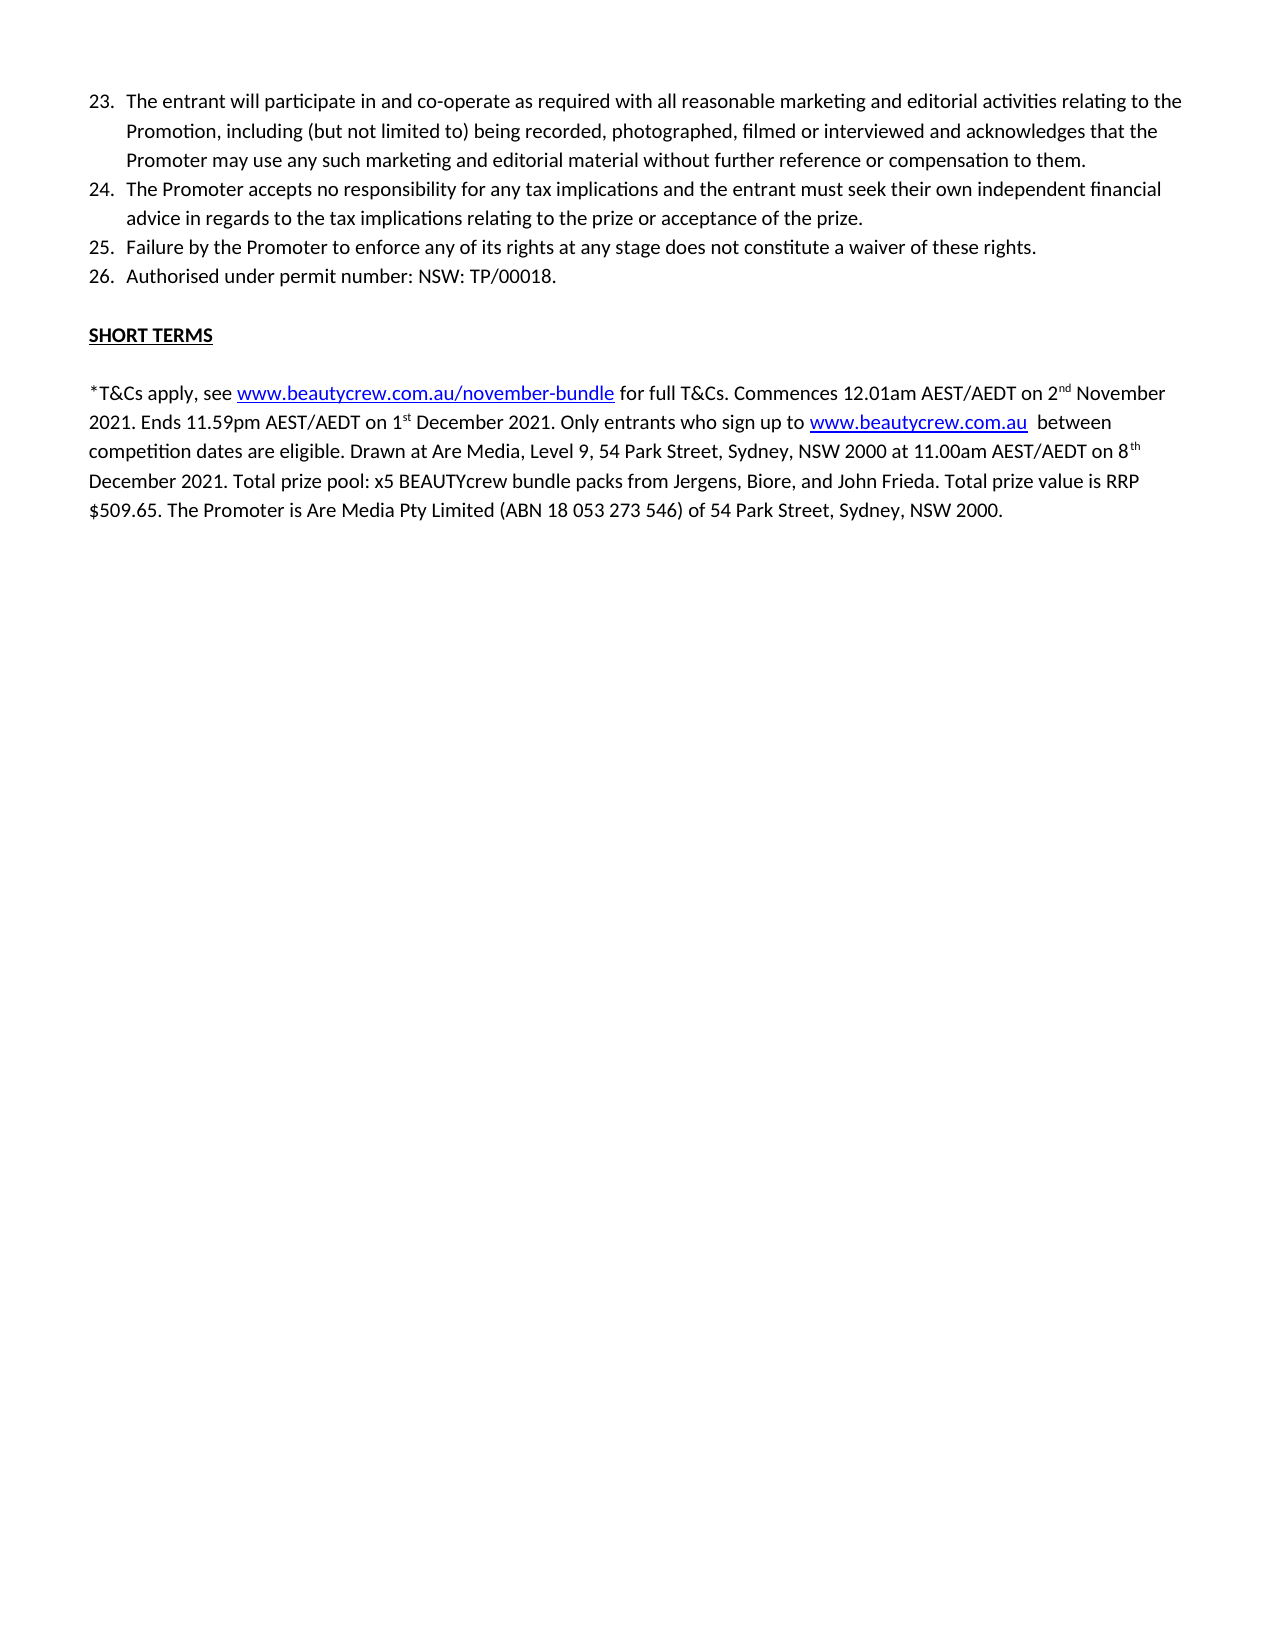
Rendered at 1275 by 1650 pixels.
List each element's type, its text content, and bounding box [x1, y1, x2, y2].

text *T&Cs apply, see www.beautycrew.com.au/november-bundle for full T&Cs. Commences 12.01am AEST/AEDT on 2nd November 2021. Ends 11.59pm AEST/AEDT on 1st December 2021. Only entrants who sign up to www.beautycrew.com.au between competition dates are eligible. Drawn at Are Media, Level 9, 54 Park Street, Sydney, NSW 2000 at 11.00am AEST/AEDT on 8th December 2021. Total prize pool: x5 BEAUTYcrew bundle packs from Jergens, Biore, and John Frieda. Total prize value is RRP $509.65. The Promoter is Are Media Pty Limited (ABN 18 053 273 546) of 54 Park Street, Sydney, NSW 2000. [89, 380, 1186, 522]
list Authorised under permit number: NSW: TP/00018. [89, 264, 1186, 289]
list Failure by the Promoter to enforce any of its rights at any stage does not constitute a waiver of these rights. [89, 234, 1186, 260]
list The entrant will participate in and co-operate as required with all reasonable marketing and editorial activities relating to the Promotion, including (but not limited to) being recorded, photographed, filmed or interviewed and acknowledges that the Promoter may use any such marketing and editorial material without further reference or compensation to them. [89, 89, 1186, 172]
text SHORT TERMS [89, 322, 1186, 347]
list The Promoter accepts no responsibility for any tax implications and the entrant must seek their own independent financial advice in regards to the tax implications relating to the prize or acceptance of the prize. [89, 176, 1186, 231]
